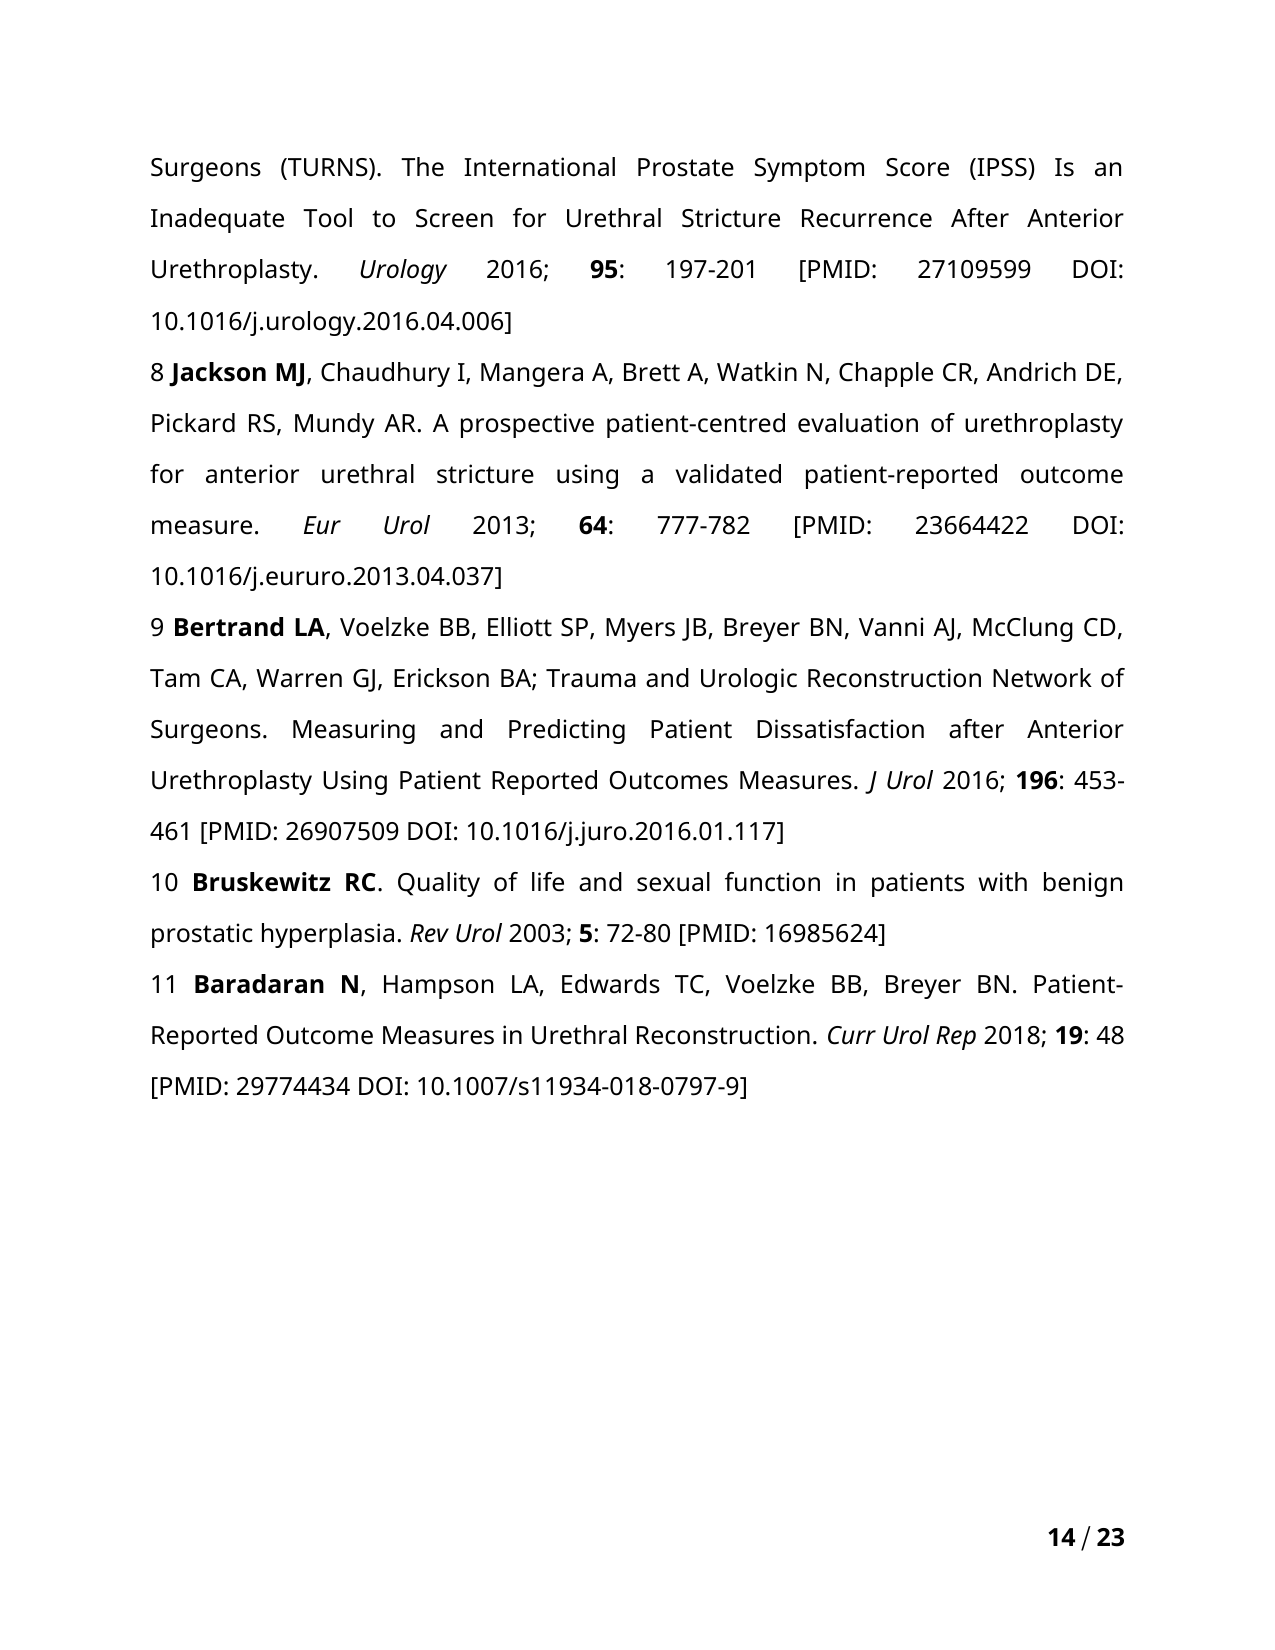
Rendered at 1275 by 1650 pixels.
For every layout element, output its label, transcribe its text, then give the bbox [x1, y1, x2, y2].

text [150, 150, 1125, 337]
text 9 Bertrand LA, Voelzke BB, Elliott SP, Myers JB, Breyer BN, Vanni AJ, McClung CD, Tam CA, Warren GJ, Erickson BA; Trauma and Urologic Reconstruction Network of Surgeons. Measuring and Predicting Patient Dissatisfaction after Anterior Urethroplasty Using Patient Reported Outcomes Measures. J Urol 2016; 196: 453-461 [PMID: 26907509 DOI: 10.1016/j.juro.2016.01.117] [150, 609, 1125, 848]
text 10 Bruskewitz RC. Quality of life and sexual function in patients with benign prostatic hyperplasia. Rev Urol 2003; 5: 72-80 [PMID: 16985624] [150, 864, 1125, 950]
text 8 Jackson MJ, Chaudhury I, Mangera A, Brett A, Watkin N, Chapple CR, Andrich DE, Pickard RS, Mundy AR. A prospective patient-centred evaluation of urethroplasty for anterior urethral stricture using a validated patient-reported outcome measure. Eur Urol 2013; 64: 777-782 [PMID: 23664422 DOI: 10.1016/j.eururo.2013.04.037] [150, 354, 1125, 592]
text 11 Baradaran N, Hampson LA, Edwards TC, Voelzke BB, Breyer BN. Patient-Reported Outcome Measures in Urethral Reconstruction. Curr Urol Rep 2018; 19: 48 [PMID: 29774434 DOI: 10.1007/s11934-018-0797-9] [150, 967, 1125, 1103]
